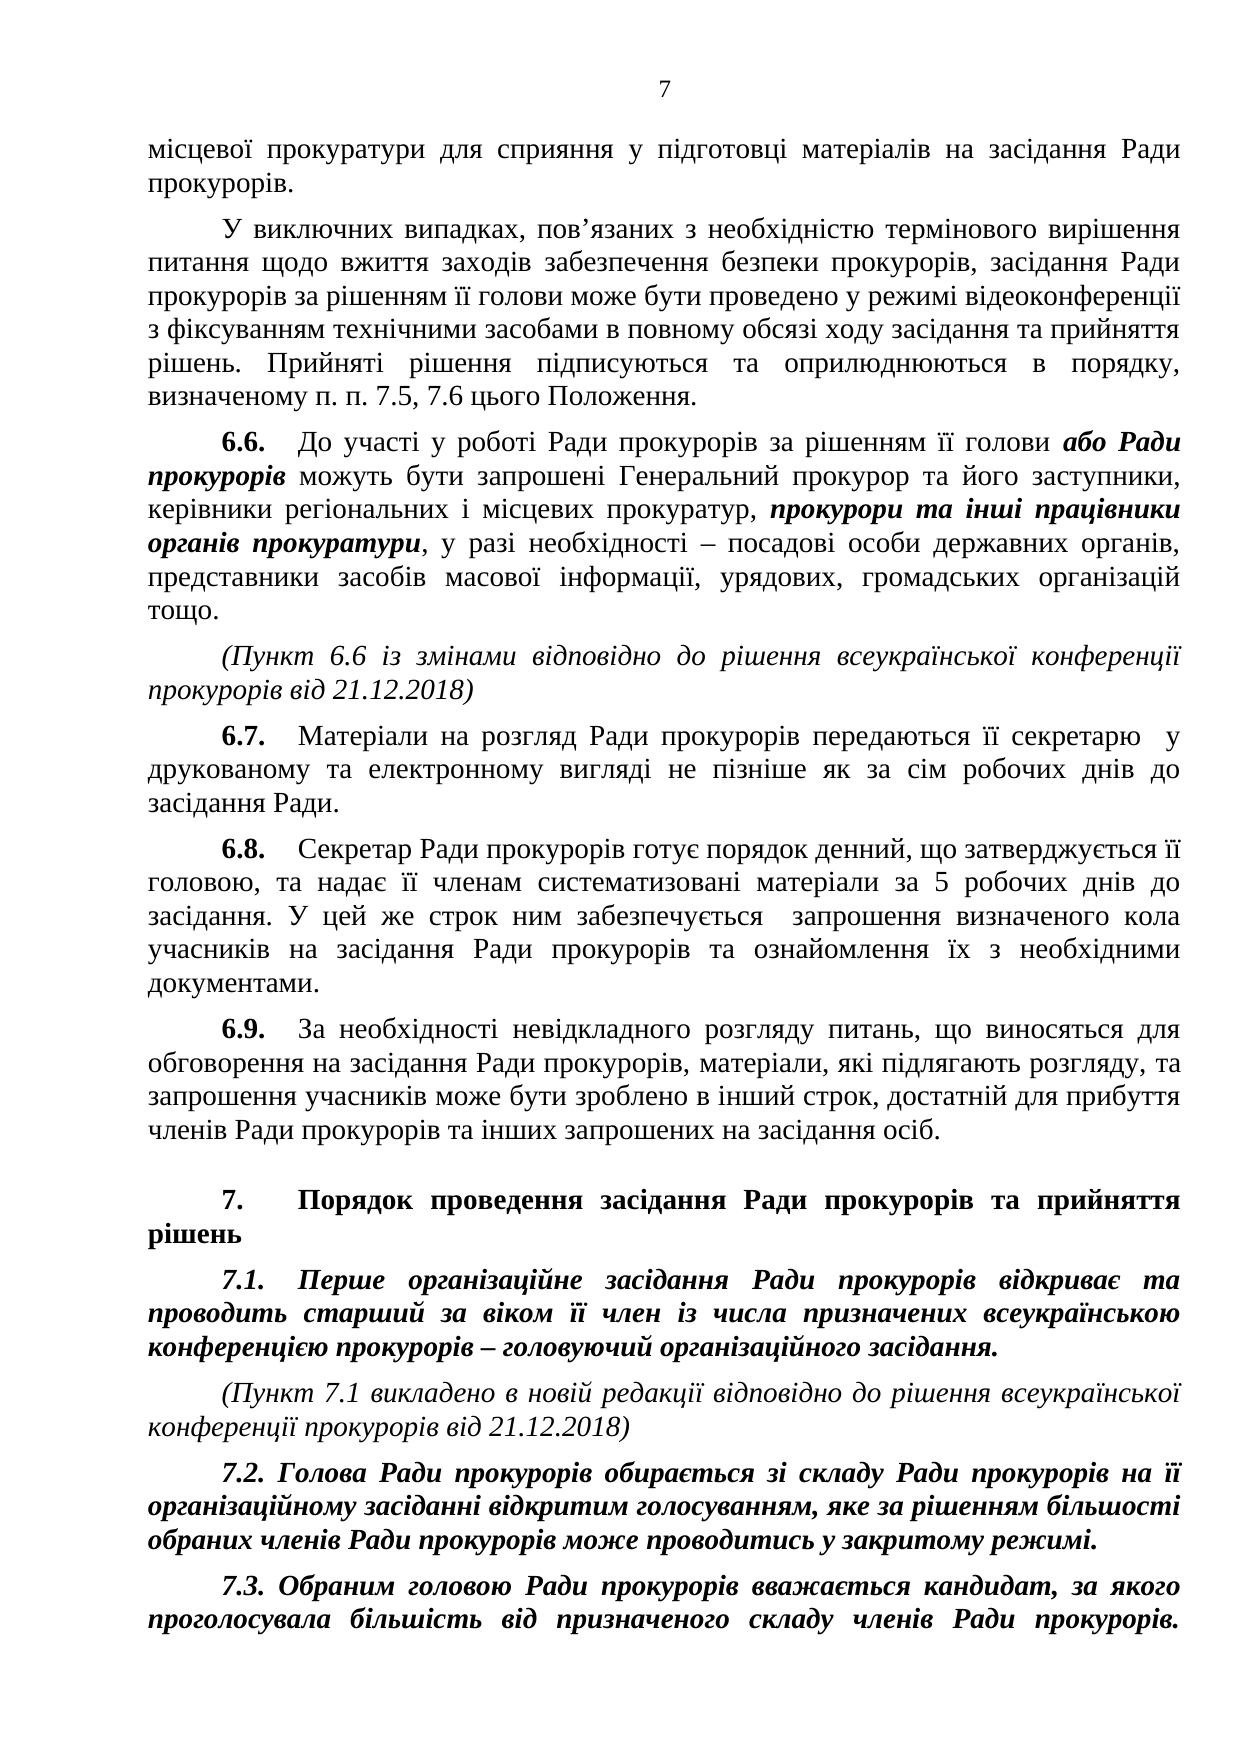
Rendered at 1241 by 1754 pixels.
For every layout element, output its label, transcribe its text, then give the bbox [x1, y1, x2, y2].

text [148, 131, 1181, 198]
text 6.9. За необхідності невідкладного розгляду питань, що виносяться для обговорення на засідання Ради прокурорів, матеріали, які підлягають розгляду, та запрошення учасників може бути зроблено в інший строк, достатній для прибуття членів Ради прокурорів та інших запрошених на засідання осіб. [148, 1011, 1181, 1145]
text 7. Порядок проведення засідання Ради прокурорів та прийняття рішень [148, 1182, 1181, 1249]
text 6.6. До участі у роботі Ради прокурорів за рішенням її голови або Ради прокурорів можуть бути запрошені Генеральний прокурор та його заступники, керівники регіональних і місцевих прокуратур, прокурори та інші працівники органів прокуратури, у разі необхідності – посадові особи державних органів, представники засобів масової інформації, урядових, громадських організацій тощо. [148, 424, 1181, 626]
text (Пункт 6.6 із змінами відповідно до рішення всеукраїнської конференції прокурорів від 21.12.2018) [148, 638, 1181, 705]
text У виключних випадках, пов’язаних з необхідністю термінового вирішення питання щодо вжиття заходів забезпечення безпеки прокурорів, засідання Ради прокурорів за рішенням її голови може бути проведено у режимі відеоконференції з фіксуванням технічними засобами в повному обсязі ходу засідання та прийняття рішень. Прийняті рішення підписуються та оприлюднюються в порядку, визначеному п. п. 7.5, 7.6 цього Положення. [148, 211, 1181, 412]
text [148, 1568, 1181, 1635]
text (Пункт 7.1 викладено в новій редакції відповідно до рішення всеукраїнської конференції прокурорів від 21.12.2018) [148, 1375, 1181, 1442]
text 6.8. Секретар Ради прокурорів готує порядок денний, що затверджується її головою, та надає її членам систематизовані матеріали за 5 робочих днів до засідання. У цей же строк ним забезпечується запрошення визначеного кола учасників на засідання Ради прокурорів та ознайомлення їх з необхідними документами. [148, 831, 1181, 999]
text 7.1. Перше організаційне засідання Ради прокурорів відкриває та проводить старший за віком її член із числа призначених всеукраїнською конференцією прокурорів – головуючий організаційного засідання. [148, 1262, 1181, 1363]
text 7.2. Голова Ради прокурорів обирається зі складу Ради прокурорів на її організаційному засіданні відкритим голосуванням, яке за рішенням більшості обраних членів Ради прокурорів може проводитись у закритому режимі. [148, 1455, 1181, 1555]
text 6.7. Матеріали на розгляд Ради прокурорів передаються її секретарю у друкованому та електронному вигляді не пізніше як за сім робочих днів до засідання Ради. [148, 718, 1181, 818]
